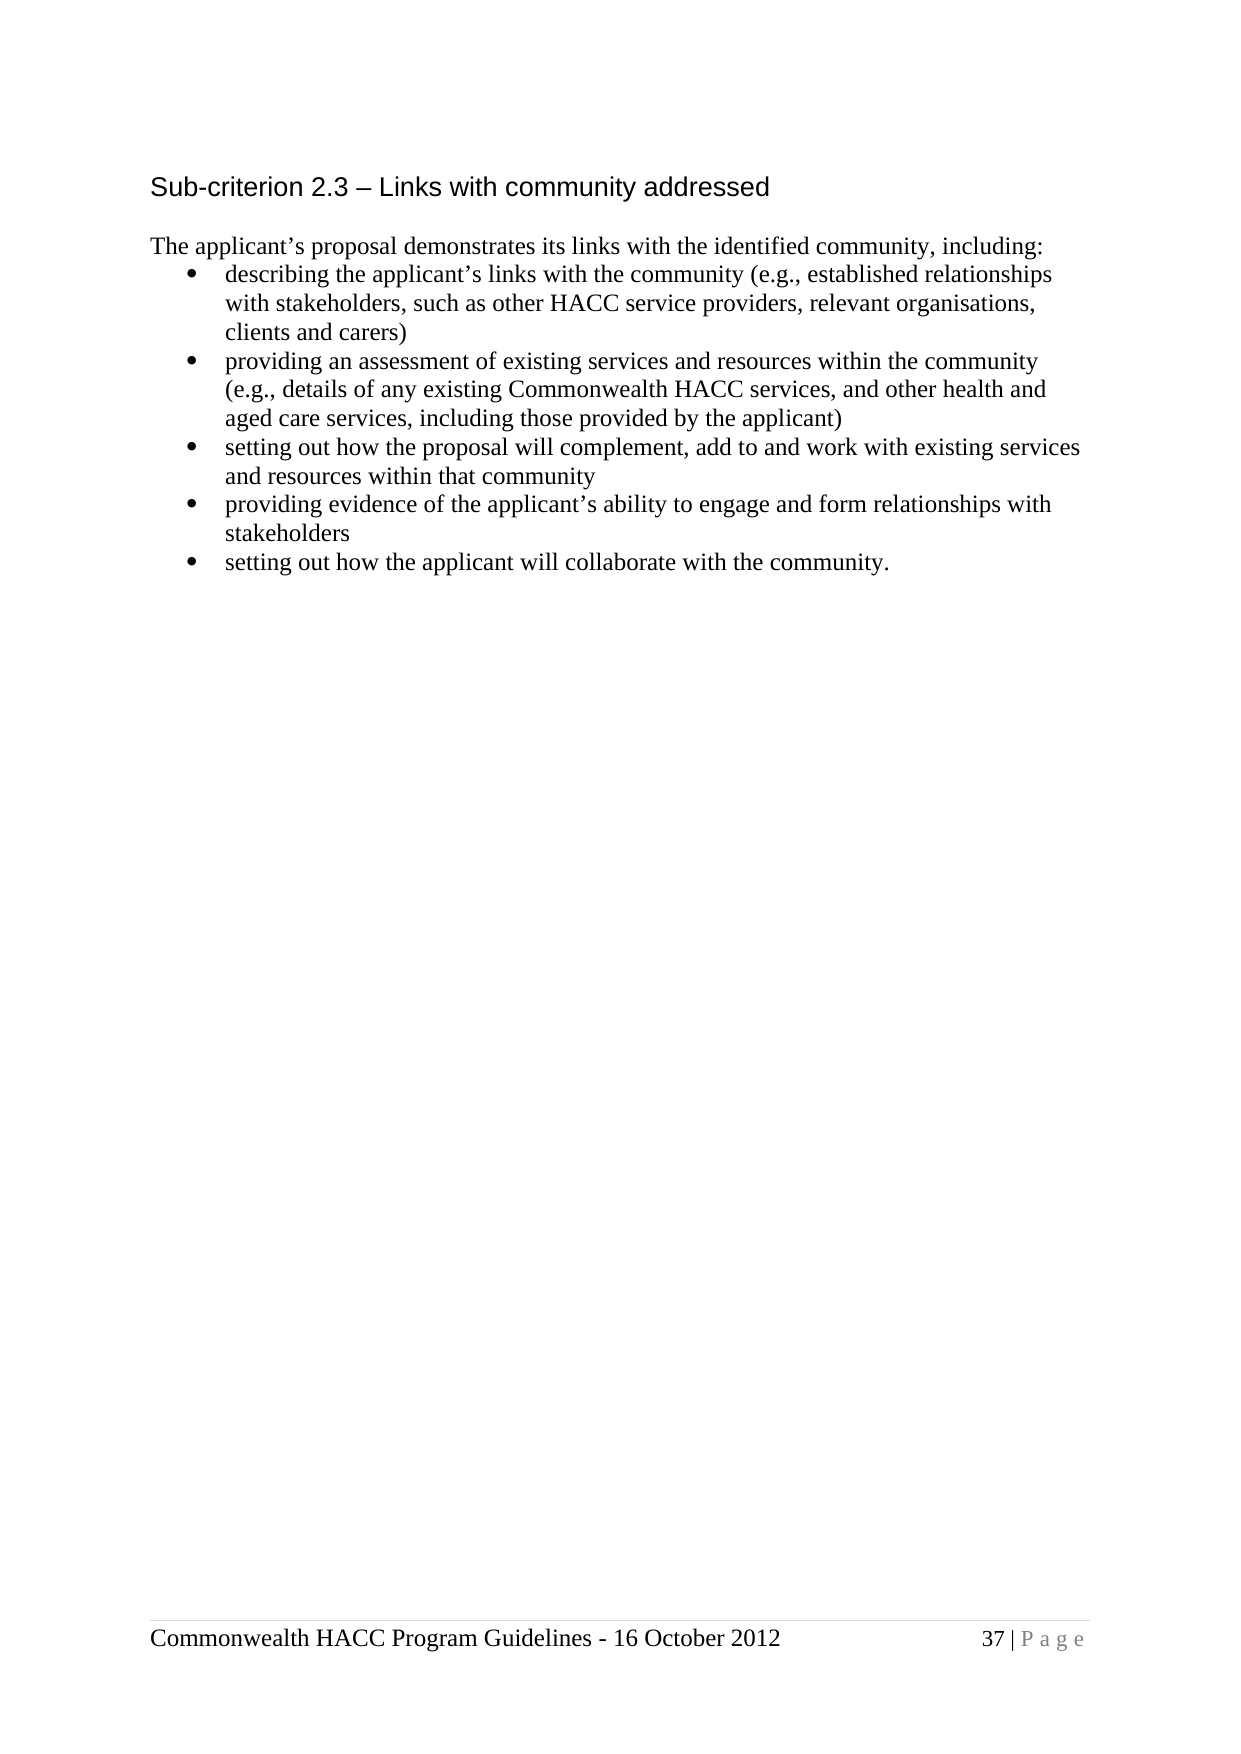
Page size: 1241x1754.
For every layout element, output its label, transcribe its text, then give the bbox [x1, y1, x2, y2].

list providing an assessment of existing services and resources within the community (e.g., details of any existing Commonwealth HACC services, and other health and aged care services, including those provided by the applicant) [187, 346, 1090, 432]
list describing the applicant’s links with the community (e.g., established relationships with stakeholders, such as other HACC service providers, relevant organisations, clients and carers) [187, 259, 1090, 346]
list setting out how the applicant will collaborate with the community. [187, 547, 1090, 576]
list setting out how the proposal will complement, add to and work with existing services and resources within that community [187, 432, 1090, 489]
text The applicant’s proposal demonstrates its links with the identified community, including: [150, 231, 1090, 259]
subtitle Sub-criterion 2.3 – Links with community addressed [150, 171, 1090, 202]
list providing evidence of the applicant’s ability to engage and form relationships with stakeholders [187, 489, 1090, 547]
